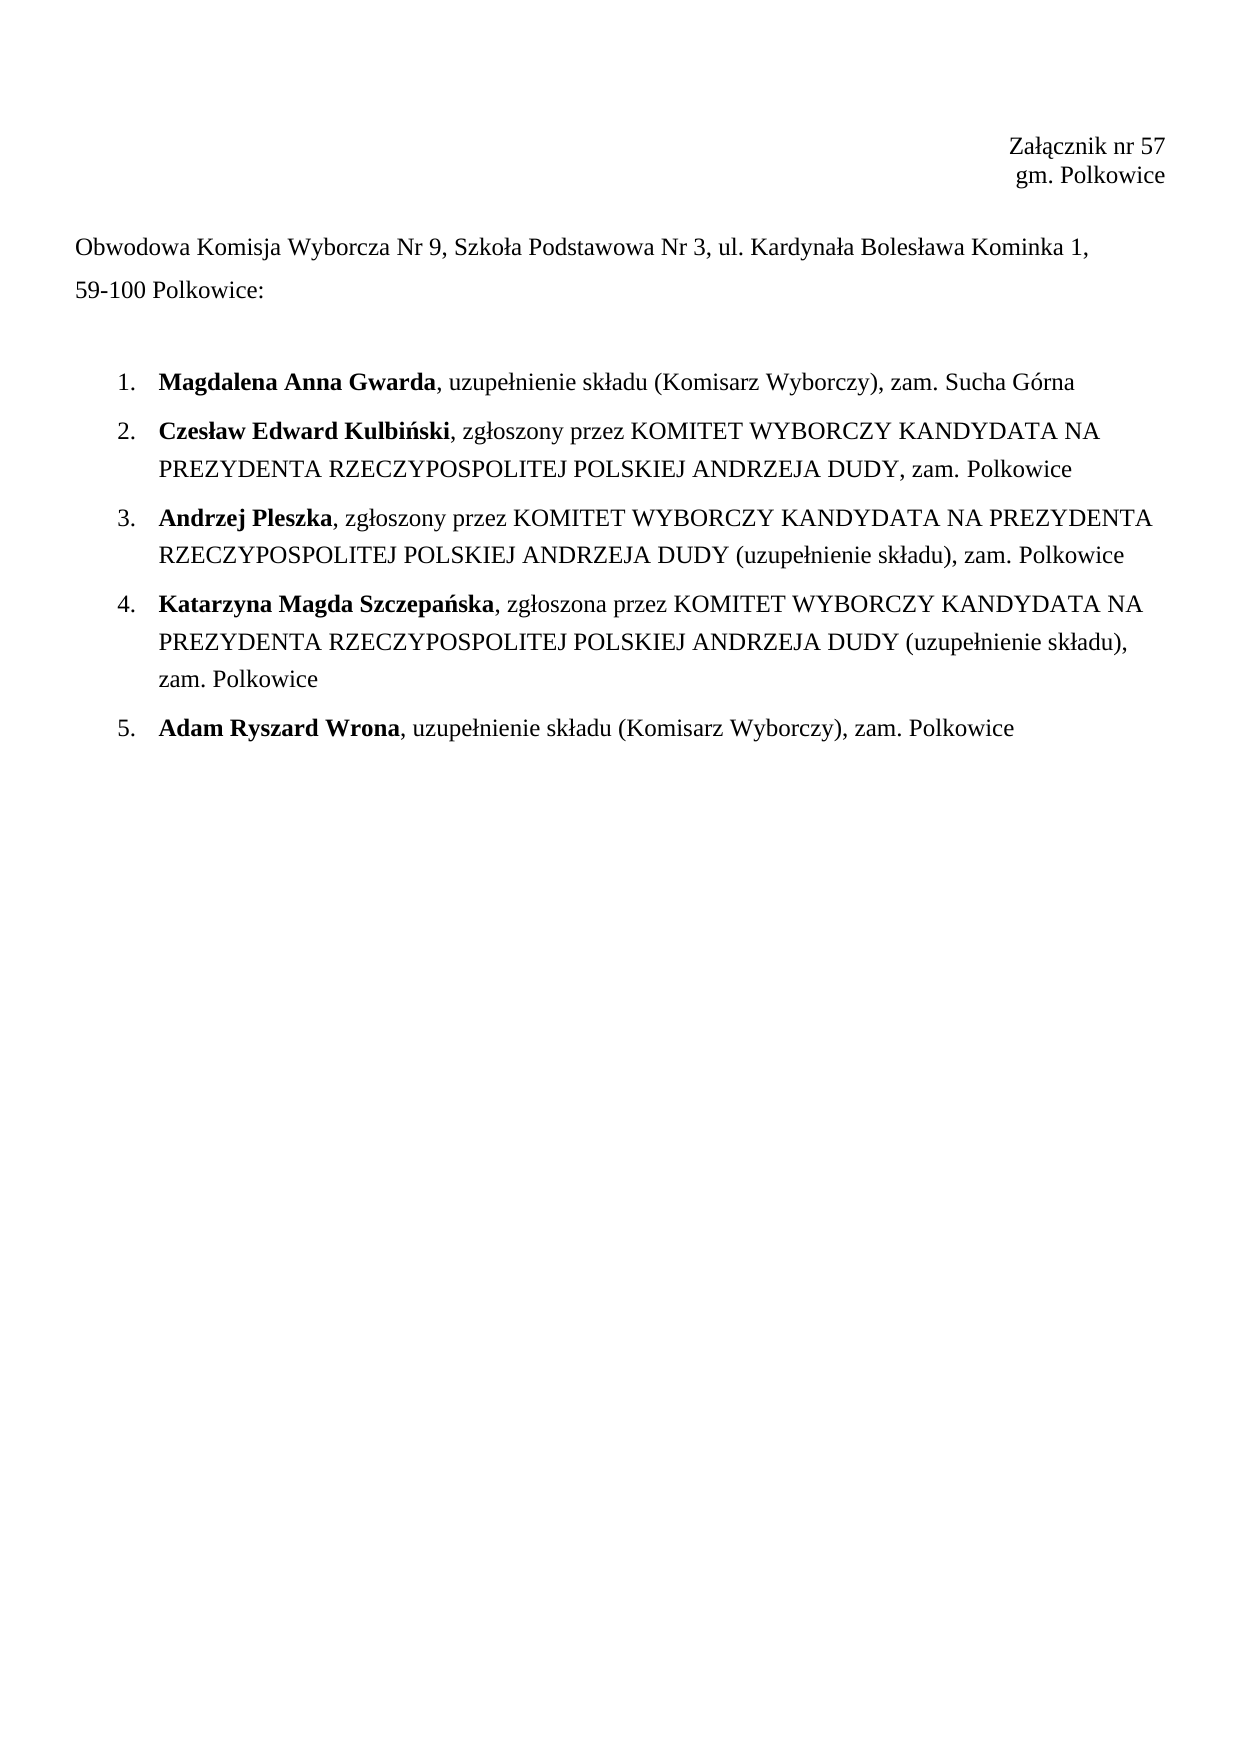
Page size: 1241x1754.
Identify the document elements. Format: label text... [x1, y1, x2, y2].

text 59-100 Polkowice: [75, 275, 1165, 304]
table_header 1. [74, 361, 147, 411]
table_header Magdalena Anna Gwarda, uzupełnienie składu (Komisarz Wyborczy), zam. Sucha Górna [147, 361, 1166, 411]
text Załącznik nr 57 [607, 131, 1165, 160]
table_cell 5. [74, 707, 147, 756]
table_cell 2. [74, 411, 147, 497]
table_cell Katarzyna Magda Szczepańska, zgłoszona przez KOMITET WYBORCZY KANDYDATA NA PREZYDENTA RZECZYPOSPOLITEJ POLSKIEJ ANDRZEJA DUDY (uzupełnienie składu), zam. Polkowice [147, 584, 1166, 707]
table_cell Adam Ryszard Wrona, uzupełnienie składu (Komisarz Wyborczy), zam. Polkowice [147, 707, 1166, 756]
table_cell Andrzej Pleszka, zgłoszony przez KOMITET WYBORCZY KANDYDATA NA PREZYDENTA RZECZYPOSPOLITEJ POLSKIEJ ANDRZEJA DUDY (uzupełnienie składu), zam. Polkowice [147, 497, 1166, 583]
table_cell Czesław Edward Kulbiński, zgłoszony przez KOMITET WYBORCZY KANDYDATA NA PREZYDENTA RZECZYPOSPOLITEJ POLSKIEJ ANDRZEJA DUDY, zam. Polkowice [147, 411, 1166, 497]
table_cell 4. [74, 584, 147, 707]
text Obwodowa Komisja Wyborcza Nr 9, Szkoła Podstawowa Nr 3, ul. Kardynała Bolesława Kominka 1, [75, 232, 1165, 261]
text gm. Polkowice [75, 160, 1165, 189]
table_cell 3. [74, 497, 147, 583]
